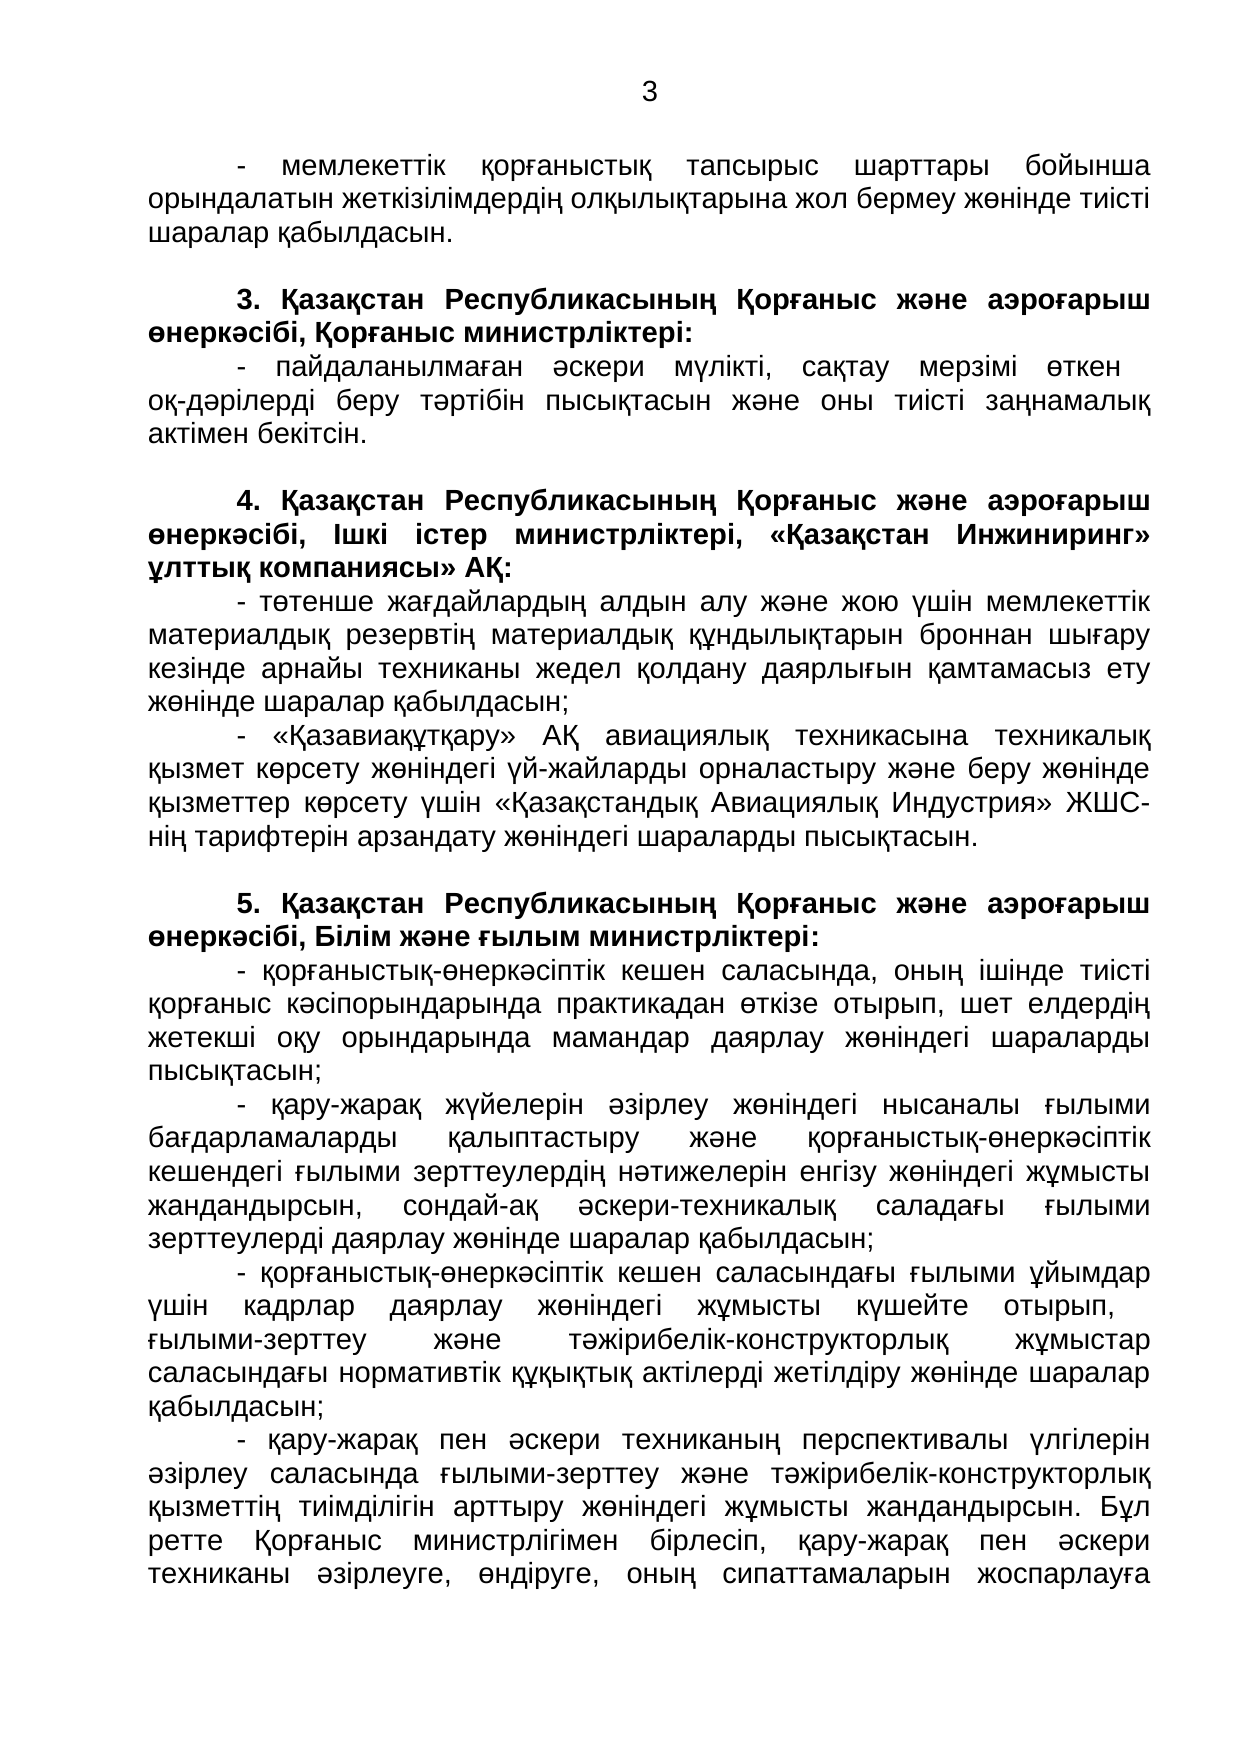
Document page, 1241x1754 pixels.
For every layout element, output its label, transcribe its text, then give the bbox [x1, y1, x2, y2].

text - төтенше жағдайлардың алдын алу және жою үшін мемлекеттік материалдық резервтің материалдық құндылықтарын броннан шығару кезінде арнайы техниканы жедел қолдану даярлығын қамтамасыз ету жөнінде шаралар қабылдасын; [148, 584, 1152, 718]
text - қорғаныстық-өнеркәсіптік кешен саласындағы ғылыми ұйымдар үшін кадрлар даярлау жөніндегі жұмысты күшейте отырып, ғылыми-зерттеу және тәжірибелік-конструкторлық жұмыстар саласындағы нормативтік құқықтық актілерді жетілдіру жөнінде шаралар қабылдасын; [148, 1254, 1152, 1422]
text - қару-жарақ жүйелерін әзірлеу жөніндегі нысаналы ғылыми бағдарламаларды қалыптастыру және қорғаныстық-өнеркәсіптік кешендегі ғылыми зерттеулердің нәтижелерін енгізу жөніндегі жұмысты жандандырсын, сондай-ақ әскери-техникалық саладағы ғылыми зерттеулерді даярлау жөнінде шаралар қабылдасын; [148, 1087, 1152, 1254]
text 4. Қазақстан Республикасының Қорғаныс және аэроғарыш өнеркәсібі, Ішкі істер министрліктері, «Қазақстан Инжиниринг» ұлттық компаниясы» АҚ: [148, 483, 1152, 584]
text 5. Қазақстан Республикасының Қорғаныс және аэроғарыш өнеркәсібі, Білім және ғылым министрліктері: [148, 886, 1152, 953]
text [148, 1422, 1152, 1590]
text - мемлекеттік қорғаныстық тапсырыс шарттары бойынша орындалатын жеткізілімдердің олқылықтарына жол бермеу жөнінде тиісті шаралар қабылдасын. [148, 148, 1152, 248]
text 3. Қазақстан Республикасының Қорғаныс және аэроғарыш өнеркәсібі, Қорғаныс министрліктері: [148, 282, 1152, 349]
text - пайдаланылмаған әскери мүлікті, сақтау мерзімі өткен оқ-дәрілерді беру тәртібін пысықтасын және оны тиісті заңнамалық актімен бекітсін. [148, 349, 1152, 449]
text - «Қазавиақұтқару» АҚ авиациялық техникасына техникалық қызмет көрсету жөніндегі үй-жайларды орналастыру және беру жөнінде қызметтер көрсету үшін «Қазақстандық Авиациялық Индустрия» ЖШС-нің тарифтерін арзандату жөніндегі шараларды пысықтасын. [148, 718, 1152, 852]
text - қорғаныстық-өнеркәсіптік кешен саласында, оның ішінде тиісті қорғаныс кәсіпорындарында практикадан өткізе отырып, шет елдердің жетекші оқу орындарында мамандар даярлау жөніндегі шараларды пысықтасын; [148, 953, 1152, 1087]
